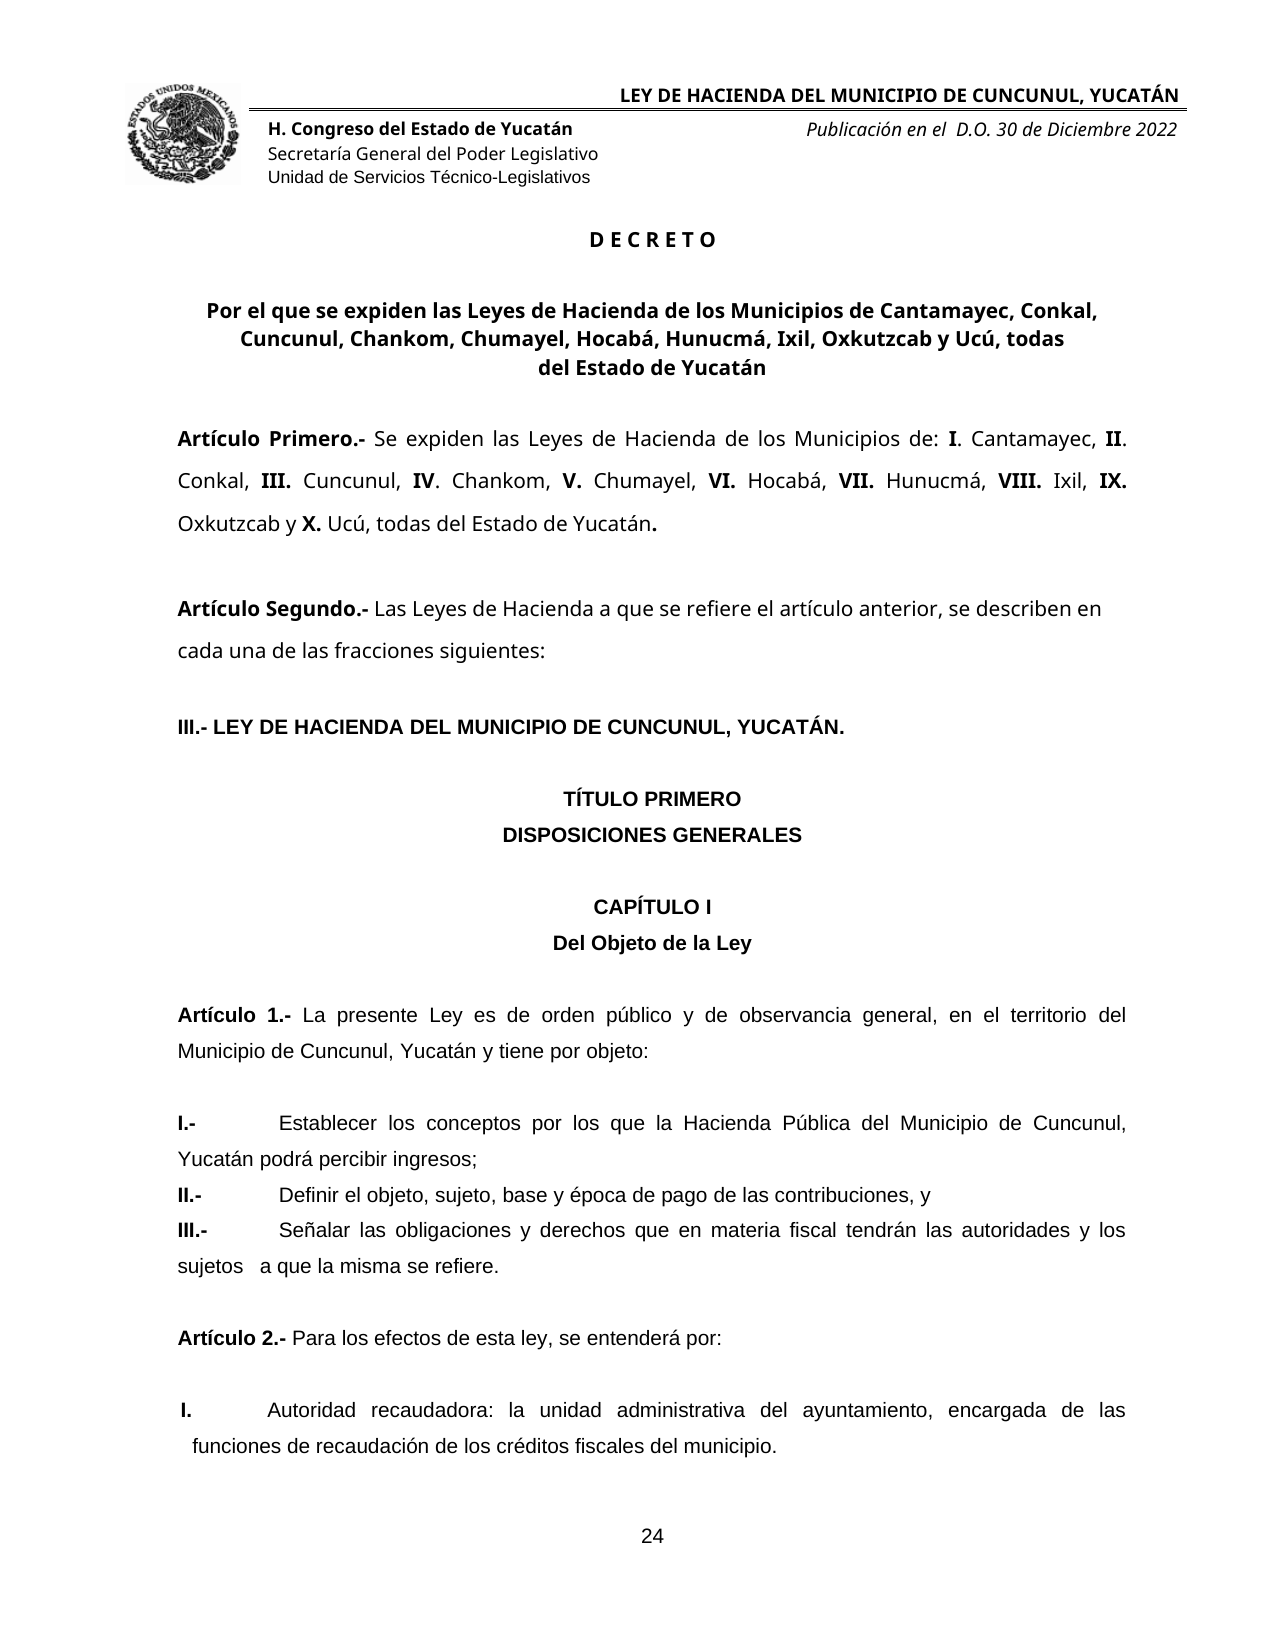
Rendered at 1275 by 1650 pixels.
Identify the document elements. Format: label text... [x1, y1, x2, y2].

text III.- Señalar las obligaciones y derechos que en materia fiscal tendrán las autoridades y los sujetos a que la misma se refiere. [177, 1218, 1127, 1278]
list Autoridad recaudadora: la unidad administrativa del ayuntamiento, encargada de las funciones de recaudación de los créditos fiscales del municipio. [192, 1398, 1127, 1458]
text Artículo Segundo.- Las Leyes de Hacienda a que se refiere el artículo anterior, se describen en cada una de las fracciones siguientes: [177, 594, 1127, 665]
text Artículo Primero.- Se expiden las Leyes de Hacienda de los Municipios de: I. Cantamayec, II. Conkal, III. Cuncunul, IV. Chankom, V. Chumayel, VI. Hocabá, VII. Hunucmá, VIII. Ixil, IX. Oxkutzcab y X. Ucú, todas del Estado de Yucatán. [177, 424, 1127, 537]
text CAPÍTULO I [177, 895, 1127, 919]
text TÍTULO PRIMERO [177, 787, 1127, 811]
text Artículo 2.- Para los efectos de esta ley, se entenderá por: [177, 1326, 1127, 1350]
text DISPOSICIONES GENERALES [177, 823, 1127, 847]
text D E C R E T O [177, 225, 1127, 253]
text I.- Establecer los conceptos por los que la Hacienda Pública del Municipio de Cuncunul, Yucatán podrá percibir ingresos; [177, 1111, 1127, 1170]
text III.- LEY DE HACIENDA DEL MUNICIPIO DE CUNCUNUL, YUCATÁN. [177, 715, 1127, 739]
text Del Objeto de la Ley [177, 931, 1127, 955]
text del Estado de Yucatán [177, 353, 1127, 381]
text Por el que se expiden las Leyes de Hacienda de los Municipios de Cantamayec, Conkal, Cuncunul, Chankom, Chumayel, Hocabá, Hunucmá, Ixil, Oxkutzcab y Ucú, todas [177, 296, 1127, 353]
text Artículo 1.- La presente Ley es de orden público y de observancia general, en el territorio del Municipio de Cuncunul, Yucatán y tiene por objeto: [177, 1003, 1127, 1063]
text II.- Definir el objeto, sujeto, base y época de pago de las contribuciones, y [177, 1182, 1127, 1206]
